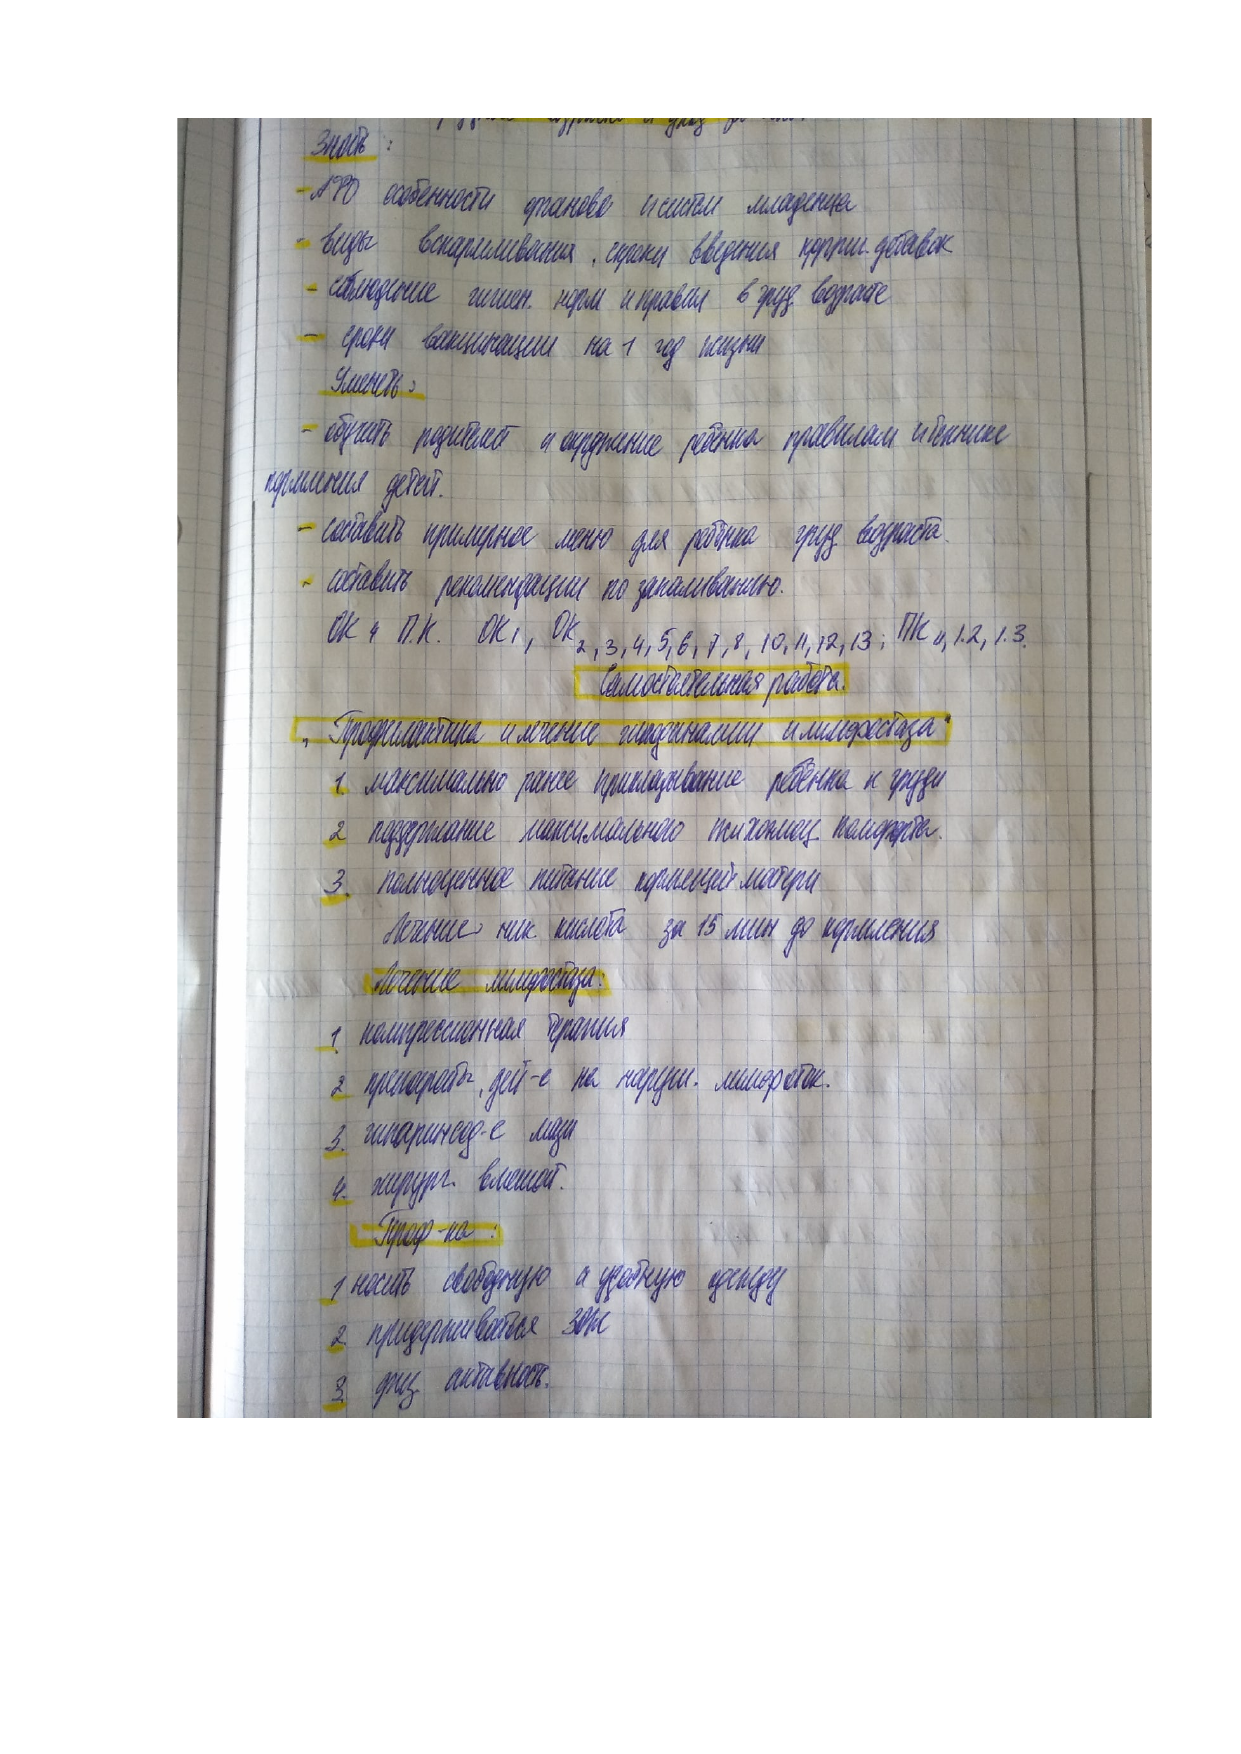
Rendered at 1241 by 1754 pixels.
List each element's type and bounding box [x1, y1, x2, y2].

picture [177, 118, 1152, 1418]
